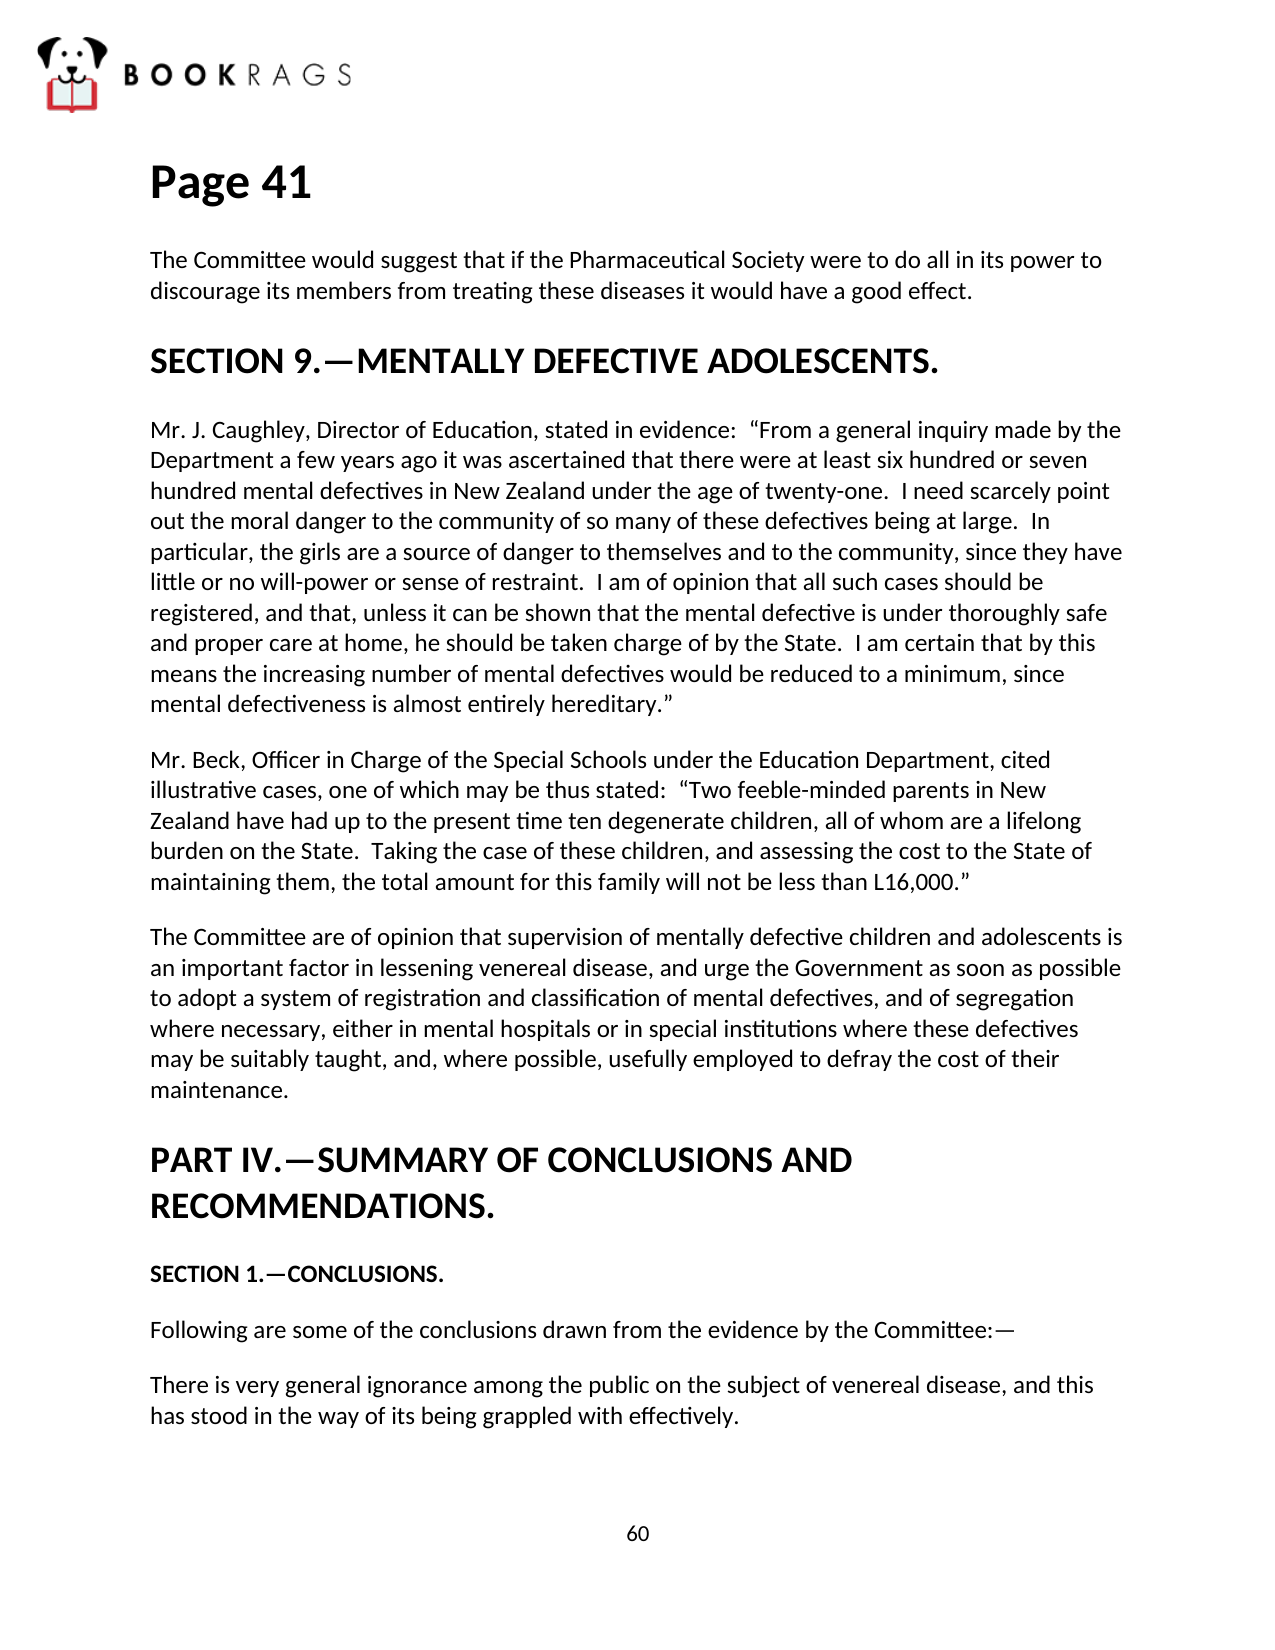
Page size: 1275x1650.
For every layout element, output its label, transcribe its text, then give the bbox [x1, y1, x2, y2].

picture [37, 37, 351, 113]
text Following are some of the conclusions drawn from the evidence by the Committee:—­ [150, 1314, 1125, 1345]
text There is very general ignorance among the public on the subject of venereal disease, and this has stood in the way of its being grappled with effectively. [150, 1370, 1125, 1431]
text SECTION 9.—­MENTALLY DEFECTIVE ADOLESCENTS. [150, 337, 1125, 383]
text The Committee are of opinion that supervision of mentally defective children and adolescents is an important factor in lessening venereal disease, and urge the Government as soon as possible to adopt a system of registration and classification of mental defectives, and of segregation where necessary, either in mental hospitals or in special institutions where these defectives may be suitably taught, and, where possible, usefully employed to defray the cost of their maintenance. [150, 922, 1125, 1105]
text The Committee would suggest that if the Pharmaceutical Society were to do all in its power to discourage its members from treating these diseases it would have a good effect. [150, 244, 1125, 306]
text SECTION 1.—­CONCLUSIONS. [150, 1259, 1125, 1289]
text PART IV.—­SUMMARY OF CONCLUSIONS AND RECOMMENDATIONS. [150, 1136, 1125, 1227]
text Mr. Beck, Officer in Charge of the Special Schools under the Education Department, cited illustrative cases, one of which may be thus stated: “Two feeble-minded parents in New Zealand have had up to the present time ten degenerate children, all of whom are a lifelong burden on the State. Taking the case of these children, and assessing the cost to the State of maintaining them, the total amount for this family will not be less than L16,000.” [150, 744, 1125, 897]
text Page 41 [150, 150, 1125, 211]
text Mr. J. Caughley, Director of Education, stated in evidence: “From a general inquiry made by the Department a few years ago it was ascertained that there were at least six hundred or seven hundred mental defectives in New Zealand under the age of twenty-one. I need scarcely point out the moral danger to the community of so many of these defectives being at large. In particular, the girls are a source of danger to themselves and to the community, since they have little or no will-power or sense of restraint. I am of opinion that all such cases should be registered, and that, unless it can be shown that the mental defective is under thoroughly safe and proper care at home, he should be taken charge of by the State. I am certain that by this means the increasing number of mental defectives would be reduced to a minimum, since mental defectiveness is almost entirely hereditary.” [150, 414, 1125, 719]
